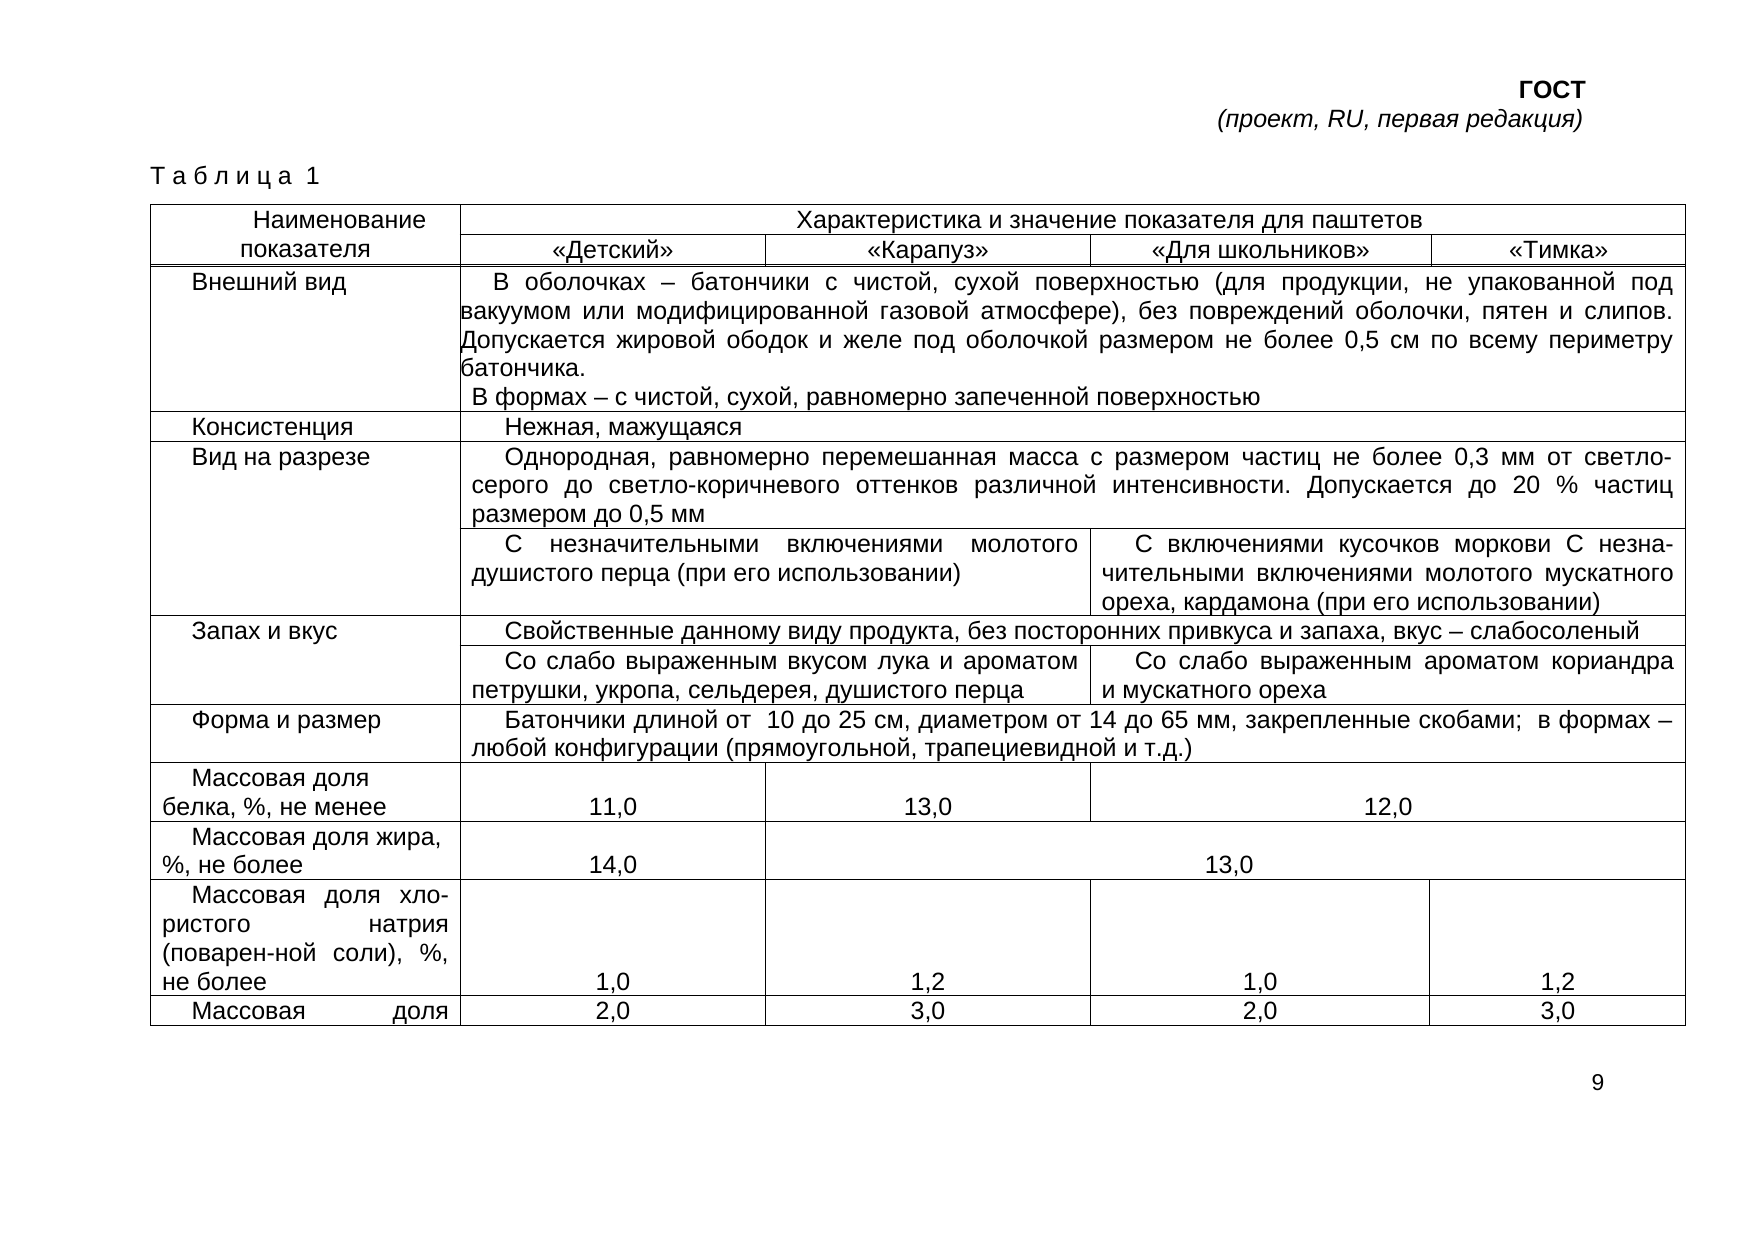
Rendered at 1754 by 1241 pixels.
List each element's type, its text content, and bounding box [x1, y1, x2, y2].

table_cell С незначительными включениями молотого душистого перца (при его использовании) [461, 529, 1090, 615]
table_cell Свойственные данному виду продукта, без посторонних привкуса и запаха, вкус – слабосоленый [461, 616, 1685, 645]
table_cell 14,0 [461, 822, 765, 879]
table_cell 1,0 [461, 880, 765, 995]
table_cell Массовая доля жира, %, не более [151, 822, 460, 879]
table_cell Нежная, мажущаяся [461, 412, 1685, 441]
table_cell 12,0 [1091, 763, 1685, 821]
table_cell Массовая доля белка, %, не менее [151, 763, 460, 821]
table_header Наименование показателя [151, 205, 460, 264]
table_cell Запах и вкус [151, 616, 460, 703]
table_cell Внешний вид [151, 267, 460, 411]
table_cell 11,0 [461, 763, 765, 821]
table_cell «Карапуз» [766, 235, 1090, 264]
table_cell «Тимка» [1432, 235, 1685, 264]
table_cell Консистенция [151, 412, 460, 441]
table_header Характеристика и значение показателя для паштетов [461, 205, 1685, 234]
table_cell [151, 996, 460, 1025]
table_cell 13,0 [766, 763, 1090, 821]
table_cell 3,0 [766, 996, 1090, 1025]
table_cell Однородная, равномерно перемешанная масса с размером частиц не более от светло-серого до светло-коричневого оттенков различной интенсивности. Допускается до 20 % частиц размером до [461, 442, 1685, 528]
table_cell «Детский» [461, 235, 765, 264]
text Т а б л и ц а 1 [150, 161, 1604, 190]
table_cell 2,0 [1091, 996, 1429, 1025]
table_cell 13,0 [766, 822, 1685, 879]
table_cell 1,2 [766, 880, 1090, 995]
table_cell Со слабо выраженным ароматом кориандра и мускатного ореха [1091, 646, 1685, 703]
table_cell Со слабо выраженным вкусом лука и ароматом петрушки, укропа, сельдерея, душистого перца [461, 646, 1090, 703]
table_cell В оболочках – батончики с чистой, сухой поверхностью (для продукции, не упакованной под вакуумом или модифицированной газовой атмосфере), без повреждений оболочки, пятен и слипов. Допускается жировой ободок и желе под оболочкой размером не более по всему периметру батончика. В формах – с чистой, сухой, равномерно запеченной поверхностью [461, 267, 1685, 411]
table_cell 1,0 [1091, 880, 1429, 995]
table_cell «Для школьников» [1091, 235, 1431, 264]
table_cell Массовая доля хло-ристого натрия (поварен-ной соли), %, не более [151, 880, 460, 995]
table_cell С включениями кусочков моркови С незна-чительными включениями молотого мускатного ореха, кардамона (при его использовании) [1091, 529, 1685, 615]
table_cell Батончики длиной от 10 до , диаметром от 14 до , закрепленные скобами; в формах – любой конфигурации (прямоугольной, трапециевидной и т.д.) [461, 705, 1685, 762]
table_cell Вид на разрезе [151, 442, 460, 615]
table_cell 3,0 [1430, 996, 1685, 1025]
table_cell 2,0 [461, 996, 765, 1025]
table_cell 1,2 [1430, 880, 1685, 995]
table_cell Форма и размер [151, 705, 460, 762]
